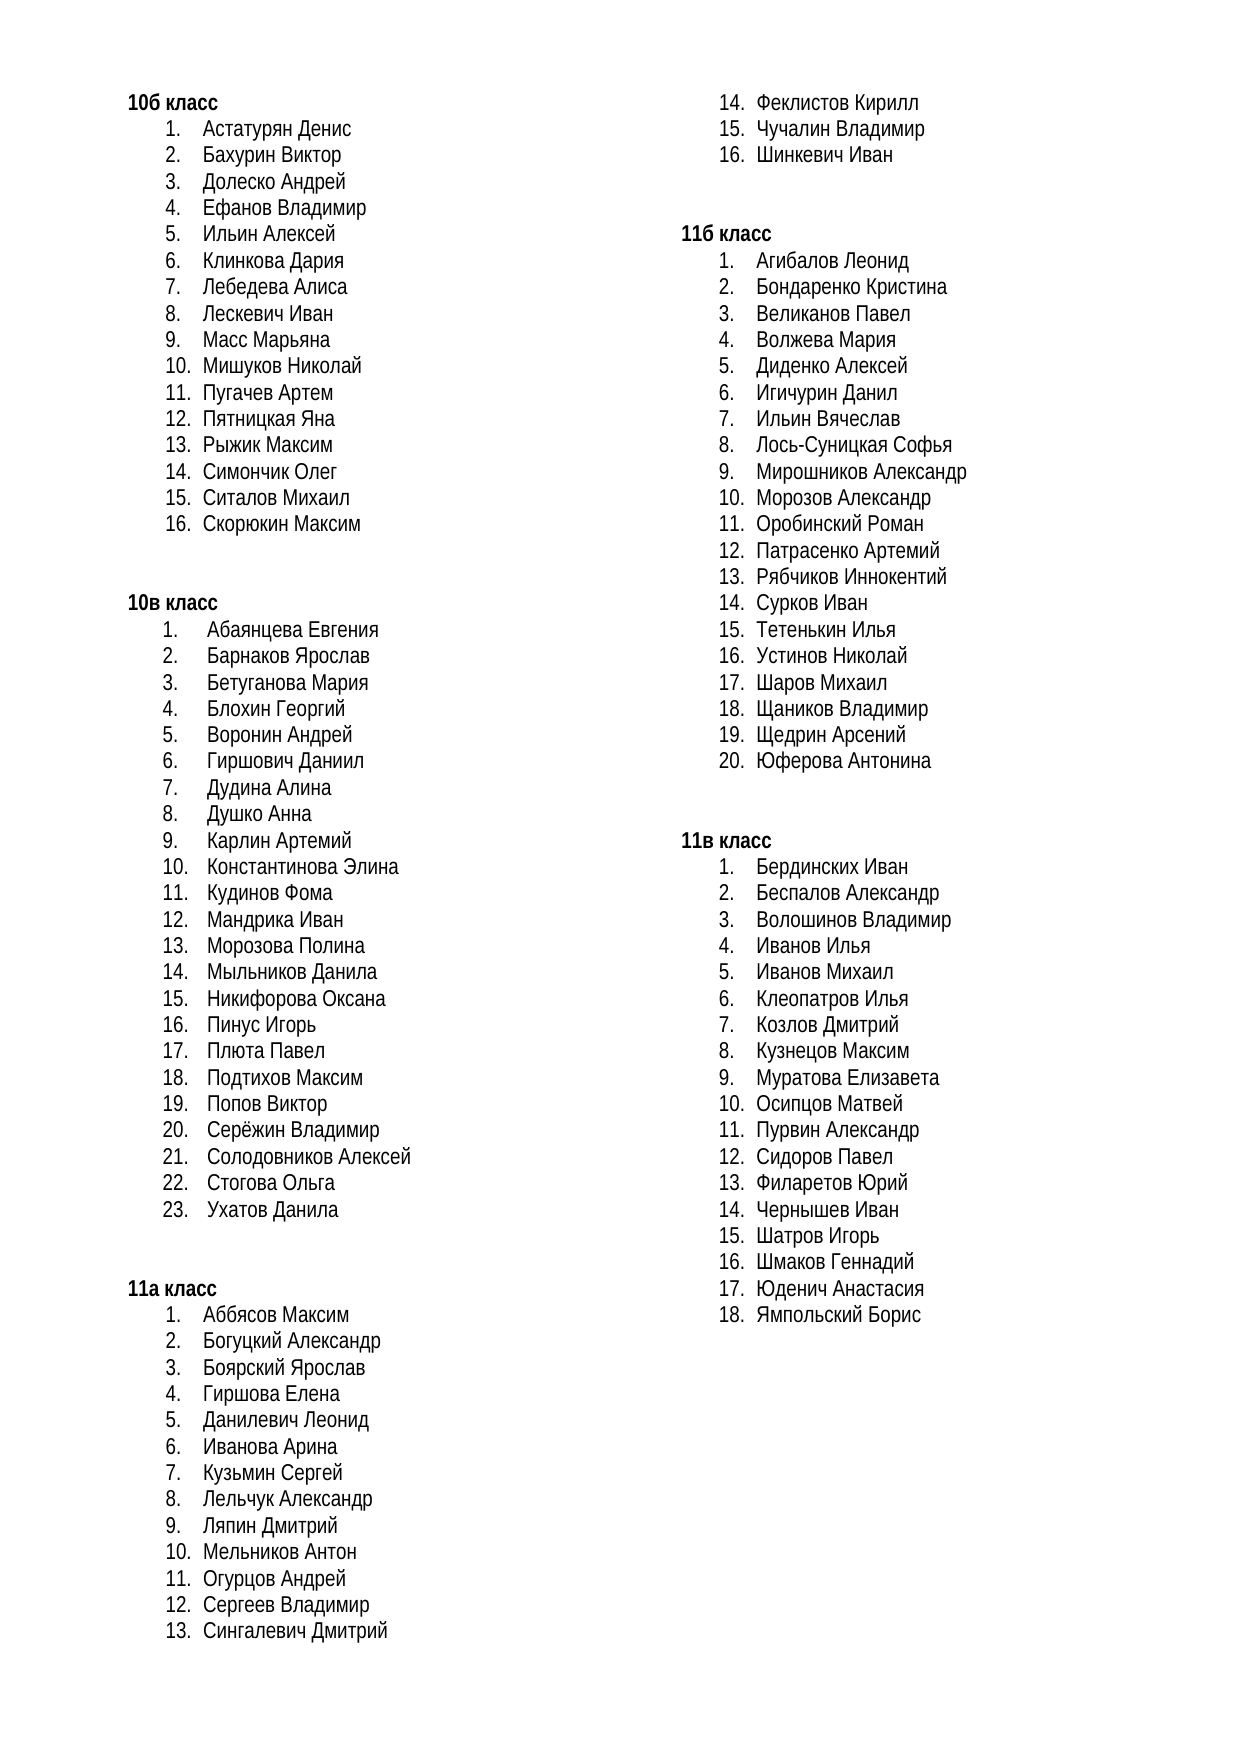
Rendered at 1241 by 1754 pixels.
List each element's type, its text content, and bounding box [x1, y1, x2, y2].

list Мишуков Николай [165, 352, 598, 378]
list Сингалевич Дмитрий [165, 1617, 598, 1643]
list Кудинов Фома [162, 879, 598, 906]
list Клинкова Дария [165, 247, 598, 273]
list Мандрика Иван [162, 906, 598, 932]
list Патрасенко Артемий [719, 537, 1152, 563]
list Богуцкий Александр [165, 1327, 598, 1354]
list Карлин Артемий [162, 827, 598, 853]
list Пугачев Артем [165, 378, 598, 405]
list Попов Виктор [162, 1090, 598, 1116]
list Блохин Георгий [162, 695, 598, 721]
list Козлов Дмитрий [719, 1011, 1152, 1037]
list Солодовников Алексей [162, 1143, 598, 1169]
list Юденич Анастасия [719, 1274, 1152, 1301]
list Филаретов Юрий [719, 1169, 1152, 1196]
list Волошинов Владимир [719, 906, 1152, 932]
list Плюта Павел [162, 1037, 598, 1064]
list Диденко Алексей [719, 352, 1152, 378]
list Долеско Андрей [165, 168, 598, 194]
list Рыжик Максим [165, 431, 598, 458]
list Воронин Андрей [162, 721, 598, 747]
list Мыльников Данила [162, 958, 598, 985]
list Лебедева Алиса [165, 273, 598, 299]
list Данилевич Леонид [165, 1406, 598, 1433]
list Иванов Михаил [719, 958, 1152, 985]
list Лескевич Иван [165, 299, 598, 326]
list Щедрин Арсений [719, 721, 1152, 747]
list Константинова Элина [162, 853, 598, 879]
list Иванова Арина [165, 1433, 598, 1459]
list Ситалов Михаил [165, 484, 598, 510]
list Клеопатров Илья [719, 985, 1152, 1011]
text 11б класс [681, 220, 1152, 247]
list Волжева Мария [719, 326, 1152, 352]
list Щаников Владимир [719, 695, 1152, 721]
list Устинов Николай [719, 642, 1152, 668]
list Шинкевич Иван [719, 141, 1152, 168]
list Муратова Елизавета [719, 1064, 1152, 1090]
list Ильин Вячеслав [719, 405, 1152, 431]
list Барнаков Ярослав [162, 642, 598, 668]
list Рябчиков Иннокентий [719, 563, 1152, 589]
list Скорюкин Максим [165, 510, 598, 537]
list Лось-Суницкая Софья [719, 431, 1152, 458]
list Бондаренко Кристина [719, 273, 1152, 299]
list Астатурян Денис [165, 115, 598, 141]
list Ляпин Дмитрий [165, 1512, 598, 1538]
list Морозова Полина [162, 932, 598, 958]
list Никифорова Оксана [162, 985, 598, 1011]
list Агибалов Леонид [719, 247, 1152, 273]
text 11а класс [128, 1274, 598, 1301]
text 10б класс [128, 89, 598, 115]
list Пятницкая Яна [165, 405, 598, 431]
list Дудина Алина [162, 774, 598, 800]
list Тетенькин Илья [719, 616, 1152, 642]
list Великанов Павел [719, 299, 1152, 326]
list Чернышев Иван [719, 1196, 1152, 1222]
list Игичурин Данил [719, 378, 1152, 405]
list Боярский Ярослав [165, 1354, 598, 1380]
list Огурцов Андрей [165, 1564, 598, 1591]
list Мельников Антон [165, 1538, 598, 1564]
text 10в класс [128, 589, 598, 616]
list Сидоров Павел [719, 1143, 1152, 1169]
list Морозов Александр [719, 484, 1152, 510]
list Подтихов Максим [162, 1064, 598, 1090]
list Шатров Игорь [719, 1222, 1152, 1248]
list Сурков Иван [719, 589, 1152, 616]
list Пинус Игорь [162, 1011, 598, 1037]
list Иванов Илья [719, 932, 1152, 958]
list Сергеев Владимир [165, 1591, 598, 1617]
list Бердинских Иван [719, 853, 1152, 879]
list Масс Марьяна [165, 326, 598, 352]
list Серёжин Владимир [162, 1116, 598, 1143]
list Беспалов Александр [719, 879, 1152, 906]
list Бетуганова Мария [162, 668, 598, 695]
list Бахурин Виктор [165, 141, 598, 168]
list Юферова Антонина [719, 747, 1152, 774]
list Кузнецов Максим [719, 1037, 1152, 1064]
list Оробинский Роман [719, 510, 1152, 537]
list Душко Анна [162, 800, 598, 827]
list Симончик Олег [165, 458, 598, 484]
list Мирошников Александр [719, 458, 1152, 484]
list Кузьмин Сергей [165, 1459, 598, 1485]
list Чучалин Владимир [719, 115, 1152, 141]
list Ефанов Владимир [165, 194, 598, 220]
list Гиршович Даниил [162, 747, 598, 774]
list Лельчук Александр [165, 1485, 598, 1512]
list Аббясов Максим [165, 1301, 598, 1327]
list Ямпольский Борис [719, 1301, 1152, 1327]
list Ильин Алексей [165, 220, 598, 247]
list Шаров Михаил [719, 668, 1152, 695]
list Феклистов Кирилл [719, 89, 1152, 115]
text 11в класс [681, 827, 1152, 853]
list Абаянцева Евгения [162, 616, 598, 642]
list Шмаков Геннадий [719, 1248, 1152, 1274]
list Пурвин Александр [719, 1116, 1152, 1143]
list Осипцов Матвей [719, 1090, 1152, 1116]
list Ухатов Данила [162, 1196, 598, 1222]
list Стогова Ольга [162, 1169, 598, 1196]
list Гиршова Елена [165, 1380, 598, 1406]
